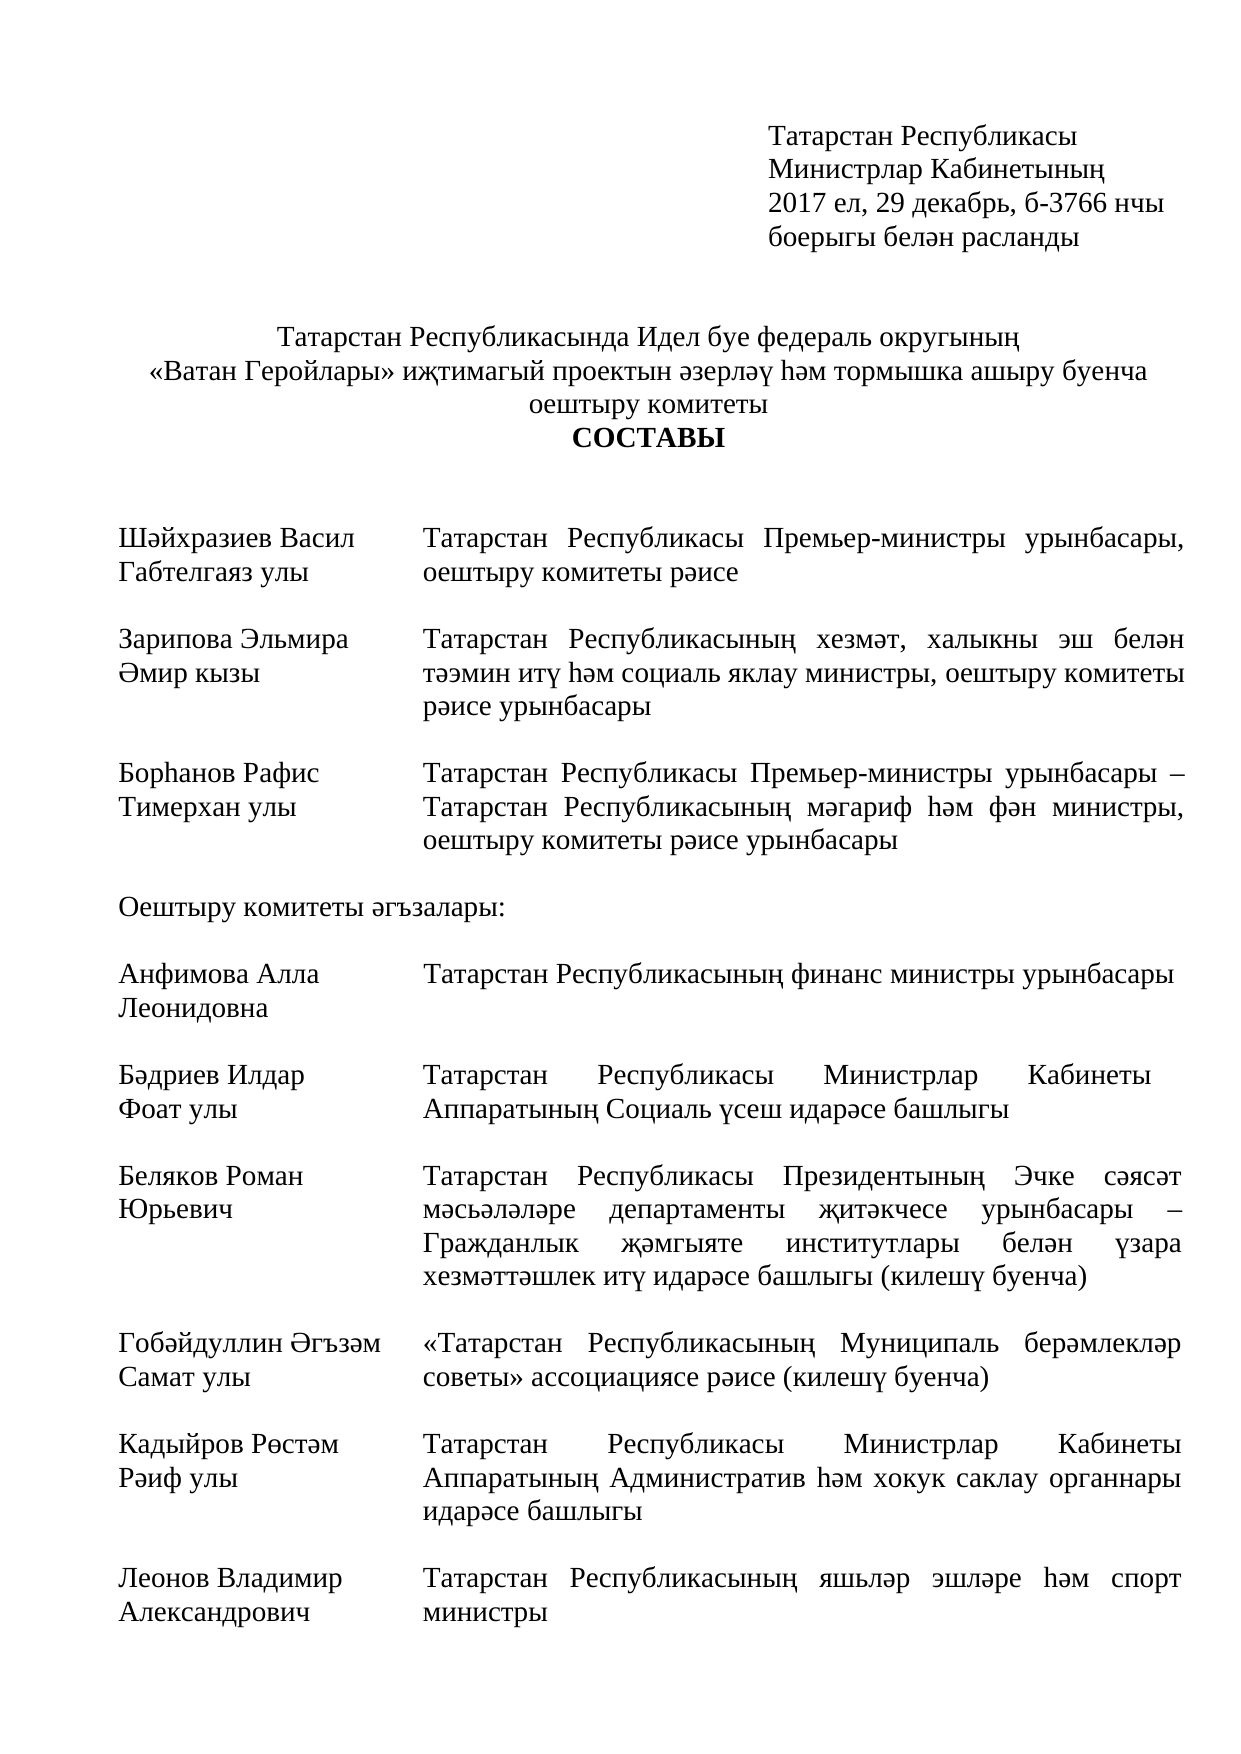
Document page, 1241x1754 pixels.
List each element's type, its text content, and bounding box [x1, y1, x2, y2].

text СОСТАВЫ [118, 420, 1178, 453]
table_cell Зарипова Эльмира Әмир кызы [107, 621, 411, 755]
table_cell Борһанов Рафис Тимерхан улы [107, 755, 411, 889]
table_cell Татарстан Республикасы Министрлар Кабинеты Аппаратының Административ һәм хокук саклау органнары идарәсе башлыгы [411, 1426, 1196, 1560]
table_cell Бәдриев Илдар Фоат улы [107, 1057, 411, 1158]
table_cell Татарстан Республикасы Премьер-министры урынбасары – Татарстан Республикасының мәгариф һәм фән министры, оештыру комитеты рәисе урынбасары [411, 755, 1196, 889]
text «Ватан Геройлары» иҗтимагый проектын әзерләү һәм тормышка ашыру буенча [118, 353, 1178, 386]
table_cell Татарстан Республикасының яшьләр эшләре һәм спорт министры [411, 1560, 1196, 1627]
text Татарстан Республикасында Идел буе федераль округының [118, 319, 1178, 353]
text боерыгы белән расланды [768, 219, 1178, 252]
table_cell Татарстан Республикасы Президентының Эчке сәясәт мәсьәләләре департаменты җитәкчесе урынбасары – Гражданлык җəмгыяте институтлары белəн үзара хезмəттəшлек итү идарəсе башлыгы (килешү буенча) [411, 1158, 1196, 1326]
table_cell Татарстан Республикасы Министрлар Кабинеты Аппаратының Социаль үсеш идарәсе башлыгы [411, 1057, 1196, 1158]
table_cell Беляков Роман Юрьевич [107, 1158, 411, 1326]
text 2017 ел, 29 декабрь, б-3766 нчы [768, 185, 1178, 219]
table_cell Кадыйров Рөстәм Рəиф улы [107, 1426, 411, 1560]
table_cell Татарстан Республикасының финанс министры урынбасары [411, 957, 1196, 1057]
table_cell Гобәйдуллин Әгъзəм Самат улы [107, 1326, 411, 1426]
table_cell «Татарстан Республикасының Муниципаль берәмлекләр советы» ассоциациясе рәисе (килешү буенча) [411, 1326, 1196, 1426]
table_cell Леонов Владимир Александрович [107, 1560, 411, 1627]
table_header Татарстан Республикасы Премьер-министры урынбасары, оештыру комитеты рәисе [411, 521, 1196, 621]
table_cell Татарстан Республикасының хезмәт, халыкны эш белән тәэмин итү һәм социаль яклау министры, оештыру комитеты рәисе урынбасары [411, 621, 1196, 755]
table_cell Анфимова Алла Леонидовна [107, 957, 411, 1057]
table_header Шәйхразиев Васил Габтелгаяз улы [107, 521, 411, 621]
text оештыру комитеты [118, 386, 1178, 420]
text Татарстан Республикасы Министрлар Кабинетының [768, 118, 1178, 185]
table_cell Оештыру комитеты әгъзалары: [107, 890, 1196, 957]
